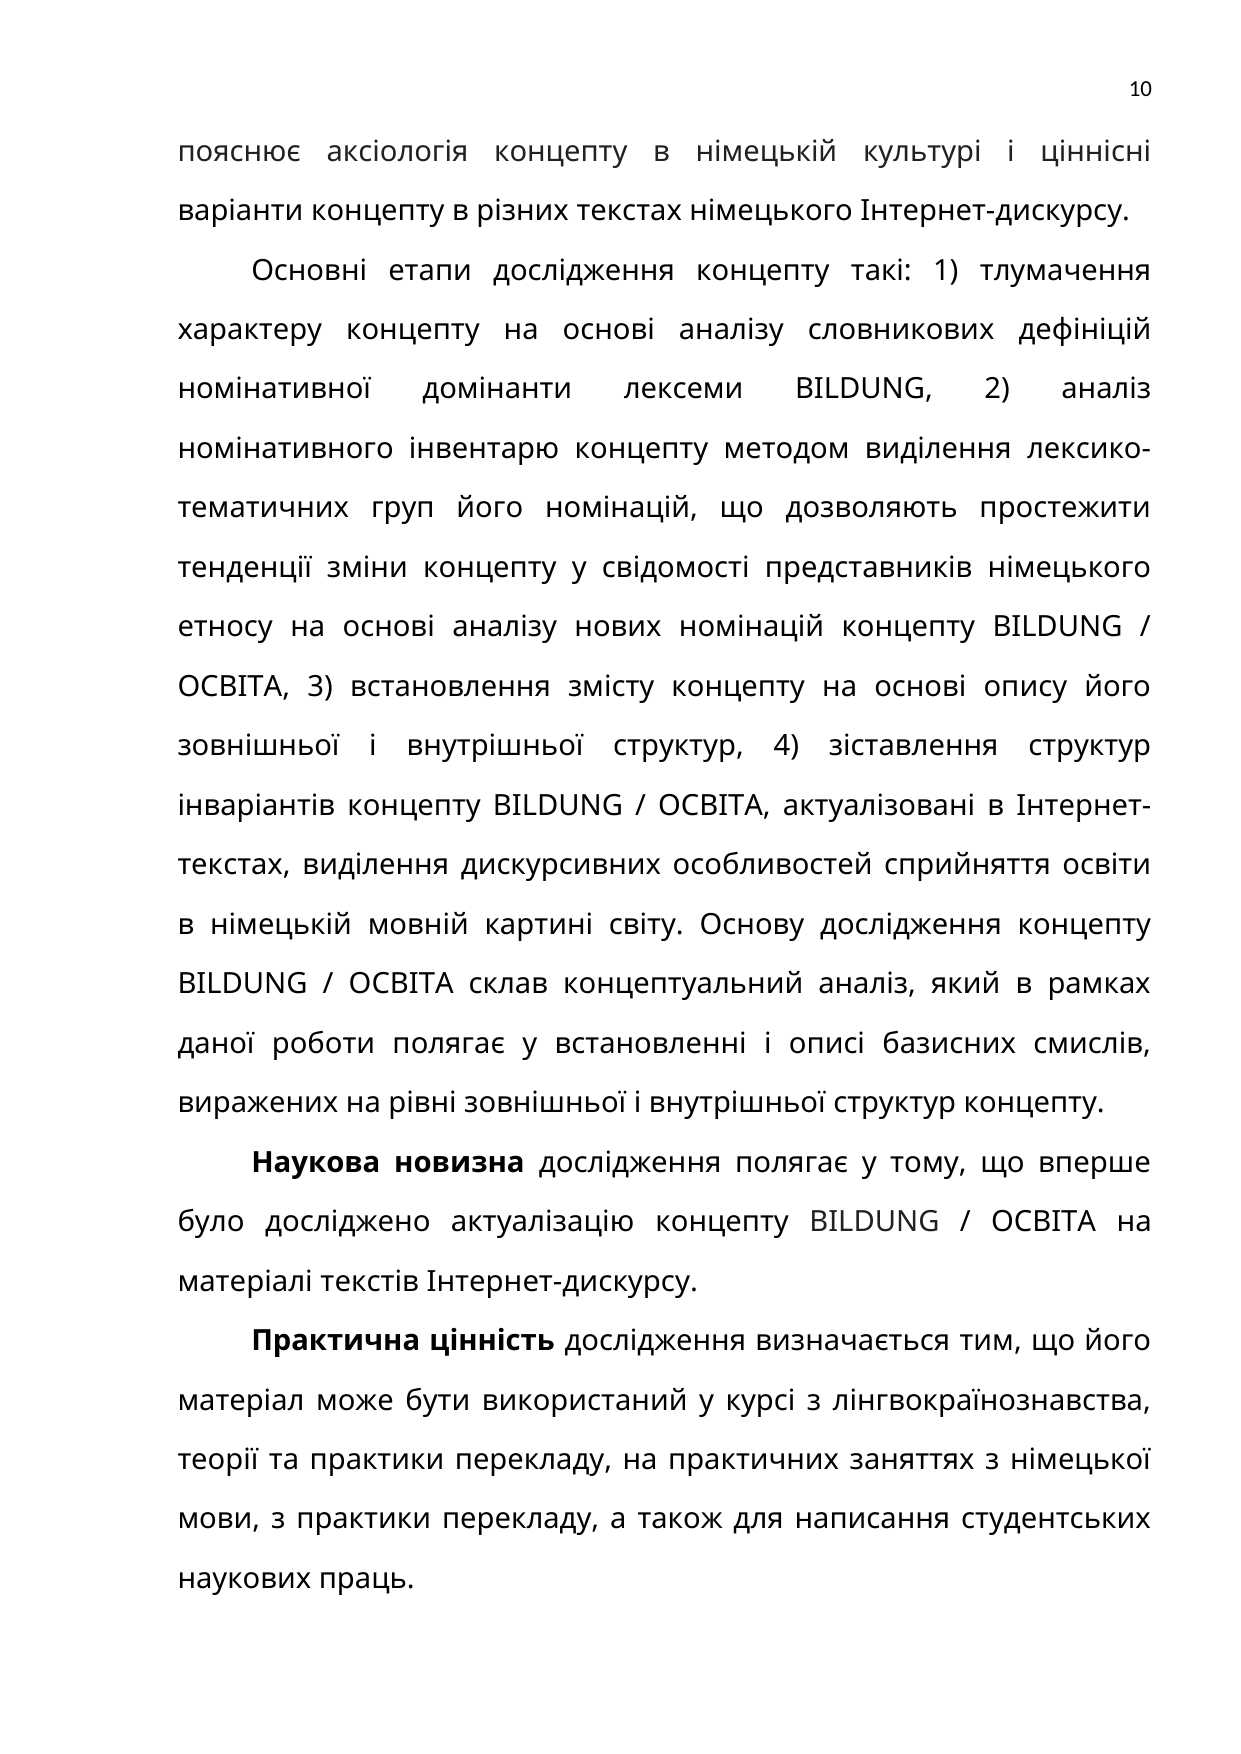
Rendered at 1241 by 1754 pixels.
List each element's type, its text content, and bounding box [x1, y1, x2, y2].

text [177, 130, 1152, 229]
text Практична цінність дослідження визначається тим, що його матеріал може бути використаний у курсі з лінгвокраїнознавства, теорії та практики перекладу, на практичних заняттях з німецької мови, з практики перекладу, а також для написання студентських наукових праць. [177, 1319, 1152, 1597]
text Наукова новизна дослідження полягає у тому, що вперше було досліджено актуалізацію концепту BILDUNG / ОСВІТА на матеріалі текстів Інтернет-дискурсу. [177, 1141, 1152, 1299]
text Основні етапи дослідження концепту такі: 1) тлумачення характеру концепту на основі аналізу словникових дефініцій номінативної домінанти лексеми BILDUNG, 2) аналіз номінативного інвентарю концепту методом виділення лексико-тематичних груп його номінацій, що дозволяють простежити тенденції зміни концепту у свідомості представників німецького етносу на основі аналізу нових номінацій концепту BILDUNG / ОСВІТА, 3) встановлення змісту концепту на основі опису його зовнішньої і внутрішньої структур, 4) зіставлення структур інваріантів концепту BILDUNG / ОСВІТА, актуалізовані в Інтернет-текстах, виділення дискурсивних особливостей сприйняття освіти в німецькій мовній картині світу. Основу дослідження концепту BILDUNG / ОСВІТА склав концептуальний аналіз, який в рамках даної роботи полягає у встановленні і описі базисних смислів, виражених на рівні зовнішньої і внутрішньої структур концепту. [177, 249, 1152, 1121]
